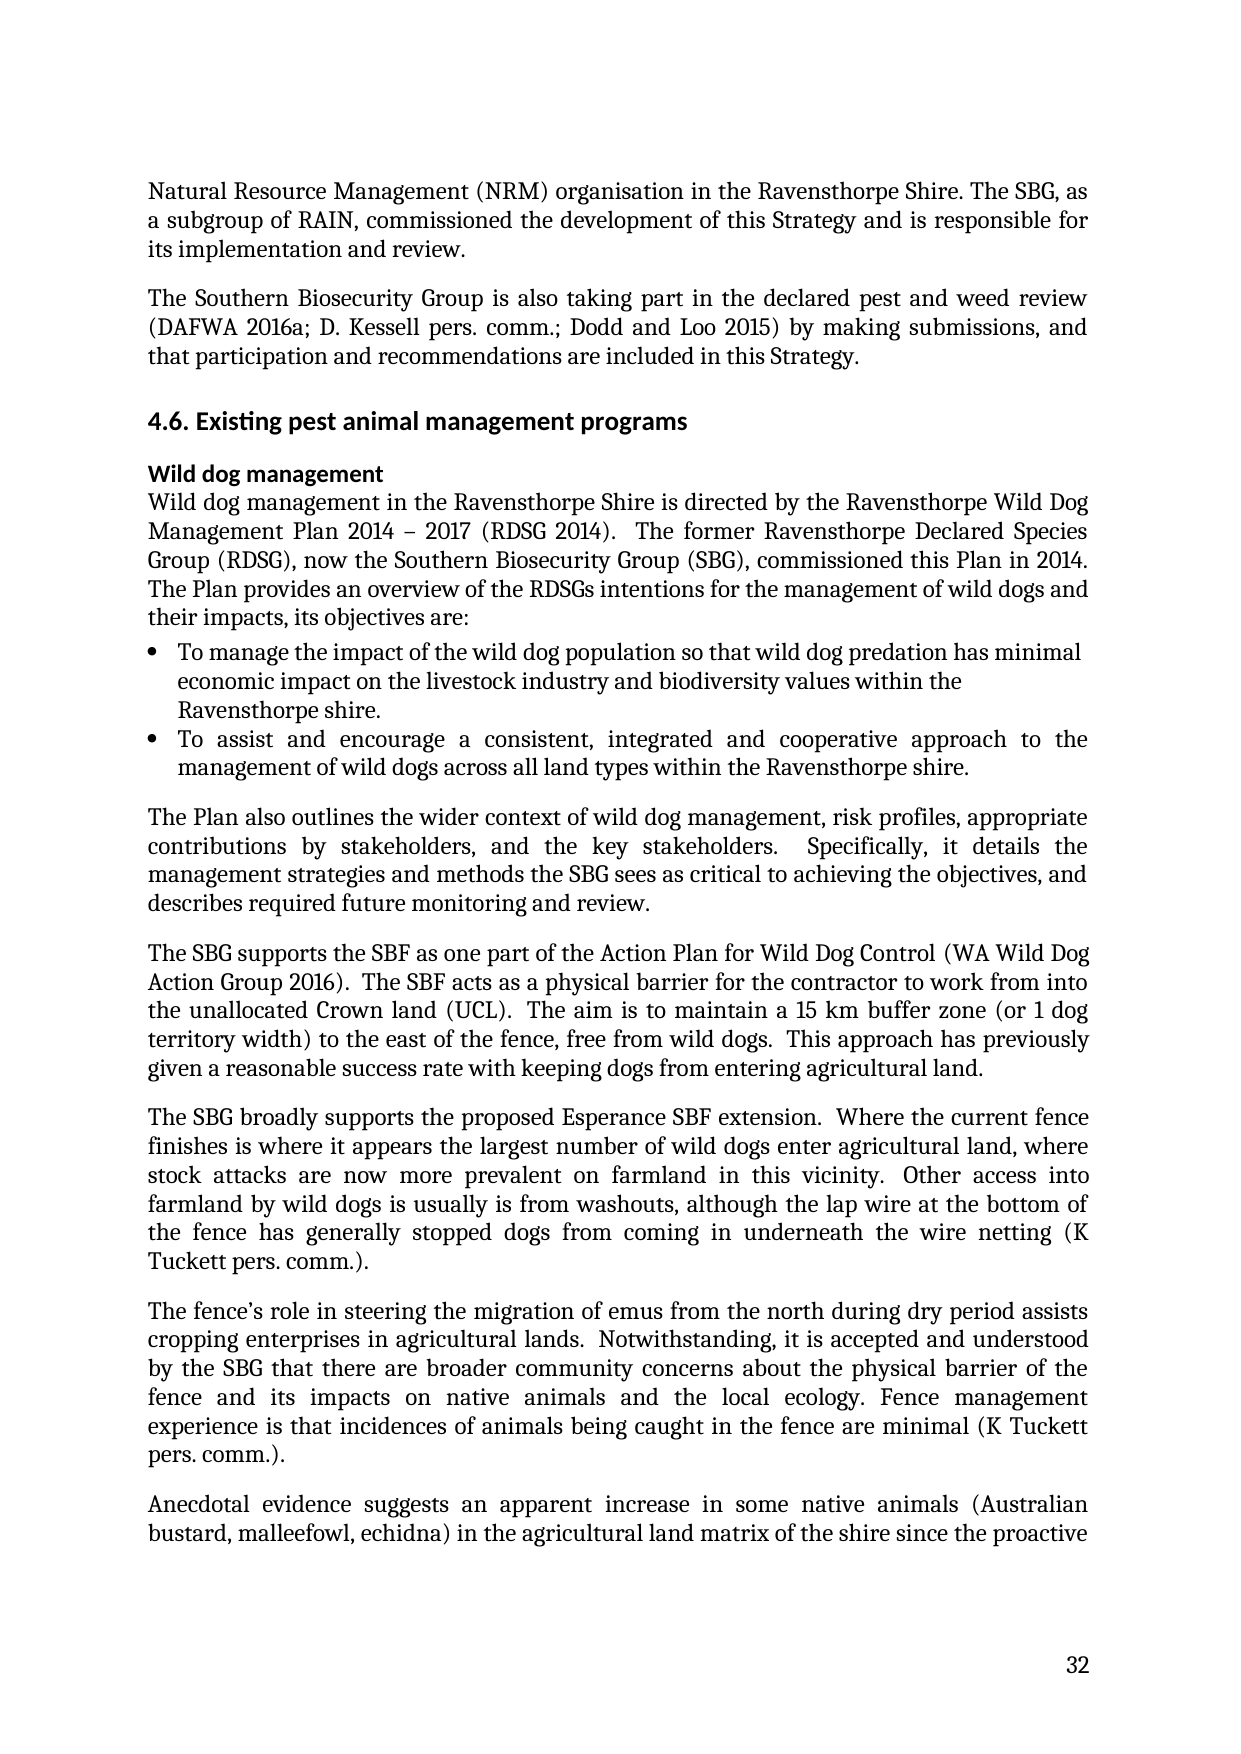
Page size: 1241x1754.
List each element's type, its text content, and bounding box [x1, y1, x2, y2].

text The fence’s role in steering the migration of emus from the north during dry period assists cropping enterprises in agricultural lands. Notwithstanding, it is accepted and understood by the SBG that there are broader community concerns about the physical barrier of the fence and its impacts on native animals and the local ecology. Fence management experience is that incidences of animals being caught in the fence are minimal (K Tuckett pers. comm.). [148, 1297, 1089, 1469]
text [148, 177, 1089, 263]
subtitle Wild dog management [148, 458, 1089, 488]
text Wild dog management in the Ravensthorpe Shire is directed by the Ravensthorpe Wild Dog Management Plan 2014 – 2017 (RDSG 2014). The former Ravensthorpe Declared Species Group (RDSG), now the Southern Biosecurity Group (SBG), commissioned this Plan in 2014. The Plan provides an overview of the RDSGs intentions for the management of wild dogs and their impacts, its objectives are: [148, 488, 1089, 632]
text The SBG broadly supports the proposed Esperance SBF extension. Where the current fence finishes is where it appears the largest number of wild dogs enter agricultural land, where stock attacks are now more prevalent on farmland in this vicinity. Other access into farmland by wild dogs is usually is from washouts, although the lap wire at the bottom of the fence has generally stopped dogs from coming in underneath the wire netting (K Tuckett pers. comm.). [148, 1103, 1089, 1276]
list To manage the impact of the wild dog population so that wild dog predation has minimal economic impact on the livestock industry and biodiversity values within the Ravensthorpe shire. [148, 638, 1089, 724]
subtitle 4.6. Existing pest animal management programs [148, 404, 1089, 437]
text The Plan also outlines the wider context of wild dog management, risk profiles, appropriate contributions by stakeholders, and the key stakeholders. Specifically, it details the management strategies and methods the SBG sees as critical to achieving the objectives, and describes required future monitoring and review. [148, 803, 1089, 918]
title To assist and encourage a consistent, integrated and cooperative approach to the management of wild dogs across all land types within the Ravensthorpe shire. [148, 724, 1089, 782]
text The Southern Biosecurity Group is also taking part in the declared pest and weed review (DAFWA 2016a; D. Kessell pers. comm.; Dodd and Loo 2015) by making submissions, and that participation and recommendations are included in this Strategy. [148, 284, 1089, 371]
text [148, 1490, 1089, 1547]
text The SBG supports the SBF as one part of the Action Plan for Wild Dog Control (WA Wild Dog Action Group 2016). The SBF acts as a physical barrier for the contractor to work from into the unallocated Crown land (UCL). The aim is to maintain a 15 km buffer zone (or 1 dog territory width) to the east of the fence, free from wild dogs. This approach has previously given a reasonable success rate with keeping dogs from entering agricultural land. [148, 939, 1089, 1082]
